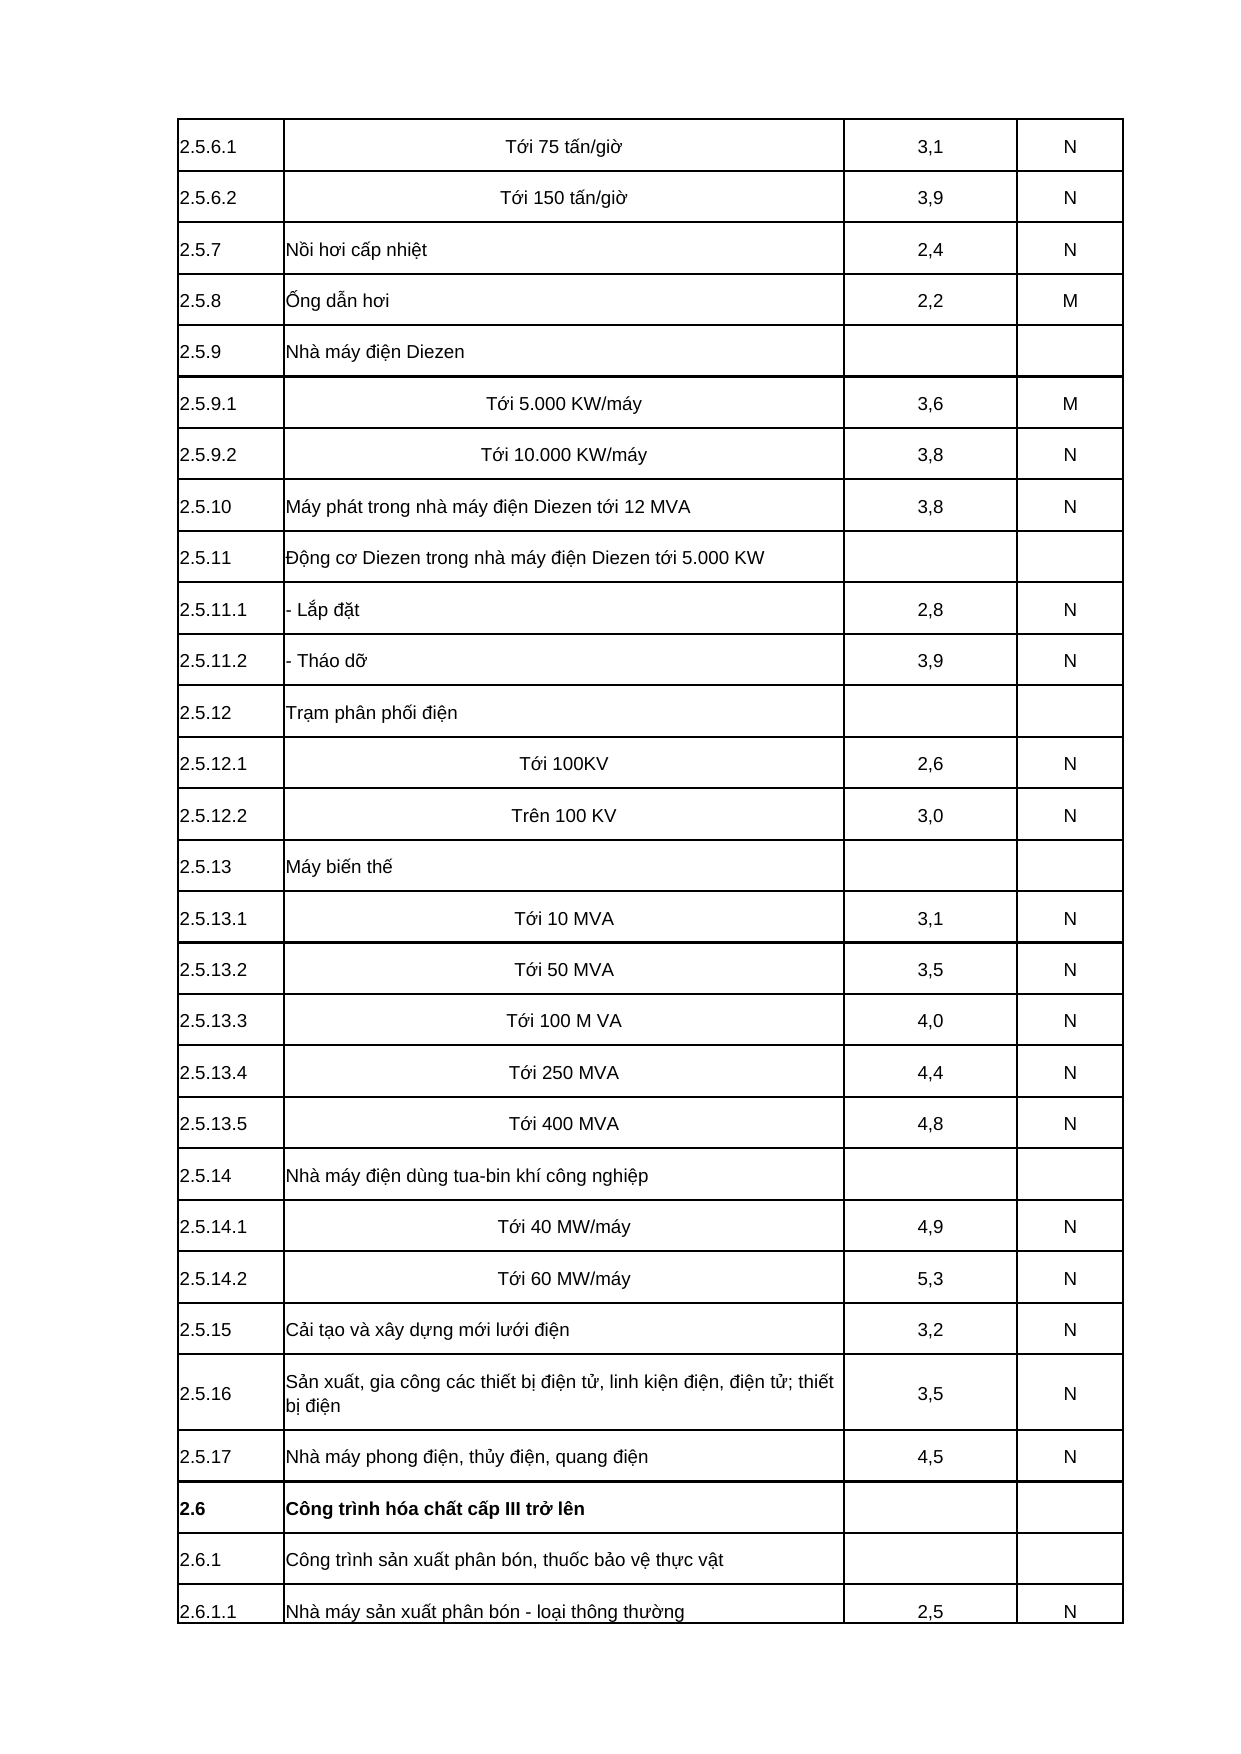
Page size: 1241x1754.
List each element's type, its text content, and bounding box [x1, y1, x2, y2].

table_cell Tới 250 MVA [285, 1046, 843, 1096]
table_cell N [1018, 635, 1122, 684]
table_cell [845, 686, 1016, 736]
table_cell 2,4 [845, 223, 1016, 272]
table_cell 3,5 [845, 1355, 1016, 1429]
table_cell Tới 40 MW/máy [285, 1201, 843, 1250]
table_cell [845, 532, 1016, 581]
table_cell 3,9 [845, 635, 1016, 684]
table_cell N [1018, 1098, 1122, 1147]
table_cell Tới 5.000 KW/máy [285, 378, 843, 427]
table_cell 3,8 [845, 429, 1016, 478]
table_cell 2.5.11.2 [179, 635, 283, 684]
table_cell 3,8 [845, 480, 1016, 530]
table_cell [1018, 1534, 1122, 1583]
table_cell Tới 75 tấn/giờ [285, 120, 843, 169]
table_cell 2.5.9.2 [179, 429, 283, 478]
table_cell N [1018, 892, 1122, 941]
table_cell 2.5.9 [179, 326, 283, 375]
table_cell 2,5 [845, 1585, 1016, 1622]
table_cell Công trình hóa chất cấp III trở lên [285, 1483, 843, 1532]
table_cell N [1018, 480, 1122, 530]
table_cell N [1018, 429, 1122, 478]
table_cell [845, 841, 1016, 890]
table_cell 2,8 [845, 583, 1016, 633]
table_cell [1018, 841, 1122, 890]
table_cell 2.5.16 [179, 1355, 283, 1429]
table_cell Ống dẫn hơi [285, 275, 843, 324]
table_cell Tới 100KV [285, 738, 843, 787]
table_cell Tới 400 MVA [285, 1098, 843, 1147]
table_cell 2.5.8 [179, 275, 283, 324]
table_cell Trạm phân phối điện [285, 686, 843, 736]
table_cell Nhà máy điện dùng tua-bin khí công nghiệp [285, 1149, 843, 1199]
table_cell N [1018, 1431, 1122, 1480]
table_cell 2.5.14.2 [179, 1252, 283, 1302]
table_cell Tới 60 MW/máy [285, 1252, 843, 1302]
table_cell 2.5.10 [179, 480, 283, 530]
table_cell 4,9 [845, 1201, 1016, 1250]
table_cell 2.5.13.3 [179, 995, 283, 1044]
table_cell 2.5.13 [179, 841, 283, 890]
table_cell - Tháo dỡ [285, 635, 843, 684]
table_cell Động cơ Diezen trong nhà máy điện Diezen tới 5.000 KW [285, 532, 843, 581]
table_cell 3,1 [845, 892, 1016, 941]
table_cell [285, 1585, 843, 1622]
table_cell N [1018, 223, 1122, 272]
table_cell Sản xuất, gia công các thiết bị điện tử, linh kiện điện, điện tử; thiết bị điện [285, 1355, 843, 1429]
table_cell 2.5.17 [179, 1431, 283, 1480]
table_cell 3,0 [845, 789, 1016, 838]
table_cell N [1018, 172, 1122, 221]
table_cell [845, 1483, 1016, 1532]
table_cell Tới 10 MVA [285, 892, 843, 941]
table_cell 2.5.14 [179, 1149, 283, 1199]
table_cell N [1018, 120, 1122, 169]
table_cell 4,8 [845, 1098, 1016, 1147]
table_cell Nhà máy điện Diezen [285, 326, 843, 375]
table_cell 2.6.1.1 [179, 1585, 283, 1622]
table_cell 5,3 [845, 1252, 1016, 1302]
table_cell Tới 150 tấn/giờ [285, 172, 843, 221]
table_cell M [1018, 275, 1122, 324]
table_cell Nồi hơi cấp nhiệt [285, 223, 843, 272]
table_cell 3,6 [845, 378, 1016, 427]
table_cell M [1018, 378, 1122, 427]
table_cell [1018, 1483, 1122, 1532]
table_cell [845, 326, 1016, 375]
table_cell 2.6.1 [179, 1534, 283, 1583]
table_cell Máy biến thế [285, 841, 843, 890]
table_cell 3,5 [845, 944, 1016, 993]
table_cell N [1018, 944, 1122, 993]
table_cell 2.5.13.4 [179, 1046, 283, 1096]
table_cell Tới 50 MVA [285, 944, 843, 993]
table_cell 2.5.13.2 [179, 944, 283, 993]
table_cell 2.5.7 [179, 223, 283, 272]
table_cell 4,4 [845, 1046, 1016, 1096]
table_cell 2,2 [845, 275, 1016, 324]
table_cell 3,2 [845, 1304, 1016, 1353]
table_cell N [1018, 1201, 1122, 1250]
table_cell Máy phát trong nhà máy điện Diezen tới 12 MVA [285, 480, 843, 530]
table_cell 2.5.13.1 [179, 892, 283, 941]
table_cell [1018, 686, 1122, 736]
table_cell N [1018, 995, 1122, 1044]
table_cell - Lắp đặt [285, 583, 843, 633]
table_cell 2.5.15 [179, 1304, 283, 1353]
table_cell N [1018, 789, 1122, 838]
table_cell Công trình sản xuất phân bón, thuốc bảo vệ thực vật [285, 1534, 843, 1583]
table_cell 2,6 [845, 738, 1016, 787]
table_cell Trên 100 KV [285, 789, 843, 838]
table_cell Nhà máy phong điện, thủy điện, quang điện [285, 1431, 843, 1480]
table_cell 2.5.13.5 [179, 1098, 283, 1147]
table_cell N [1018, 1585, 1122, 1622]
table_cell [845, 1534, 1016, 1583]
table_cell Cải tạo và xây dựng mới lưới điện [285, 1304, 843, 1353]
table_cell 2.5.12.2 [179, 789, 283, 838]
table_cell N [1018, 1252, 1122, 1302]
table_cell N [1018, 1304, 1122, 1353]
table_cell Tới 10.000 KW/máy [285, 429, 843, 478]
table_cell 2.5.9.1 [179, 378, 283, 427]
table_cell 2.5.14.1 [179, 1201, 283, 1250]
table_cell 3,9 [845, 172, 1016, 221]
table_cell 4,0 [845, 995, 1016, 1044]
table_cell 3,1 [845, 120, 1016, 169]
table_cell [1018, 532, 1122, 581]
table_cell N [1018, 583, 1122, 633]
table_cell N [1018, 1355, 1122, 1429]
table_cell 2.5.11.1 [179, 583, 283, 633]
table_cell 2.5.6.1 [179, 120, 283, 169]
table_cell N [1018, 1046, 1122, 1096]
table_cell 2.5.11 [179, 532, 283, 581]
table_cell 2.5.12 [179, 686, 283, 736]
table_cell [845, 1149, 1016, 1199]
table_cell 2.6 [179, 1483, 283, 1532]
table_cell [1018, 326, 1122, 375]
table_cell 4,5 [845, 1431, 1016, 1480]
table_cell 2.5.6.2 [179, 172, 283, 221]
table_cell 2.5.12.1 [179, 738, 283, 787]
table_cell Tới 100 M VA [285, 995, 843, 1044]
table_cell [1018, 1149, 1122, 1199]
table_cell N [1018, 738, 1122, 787]
